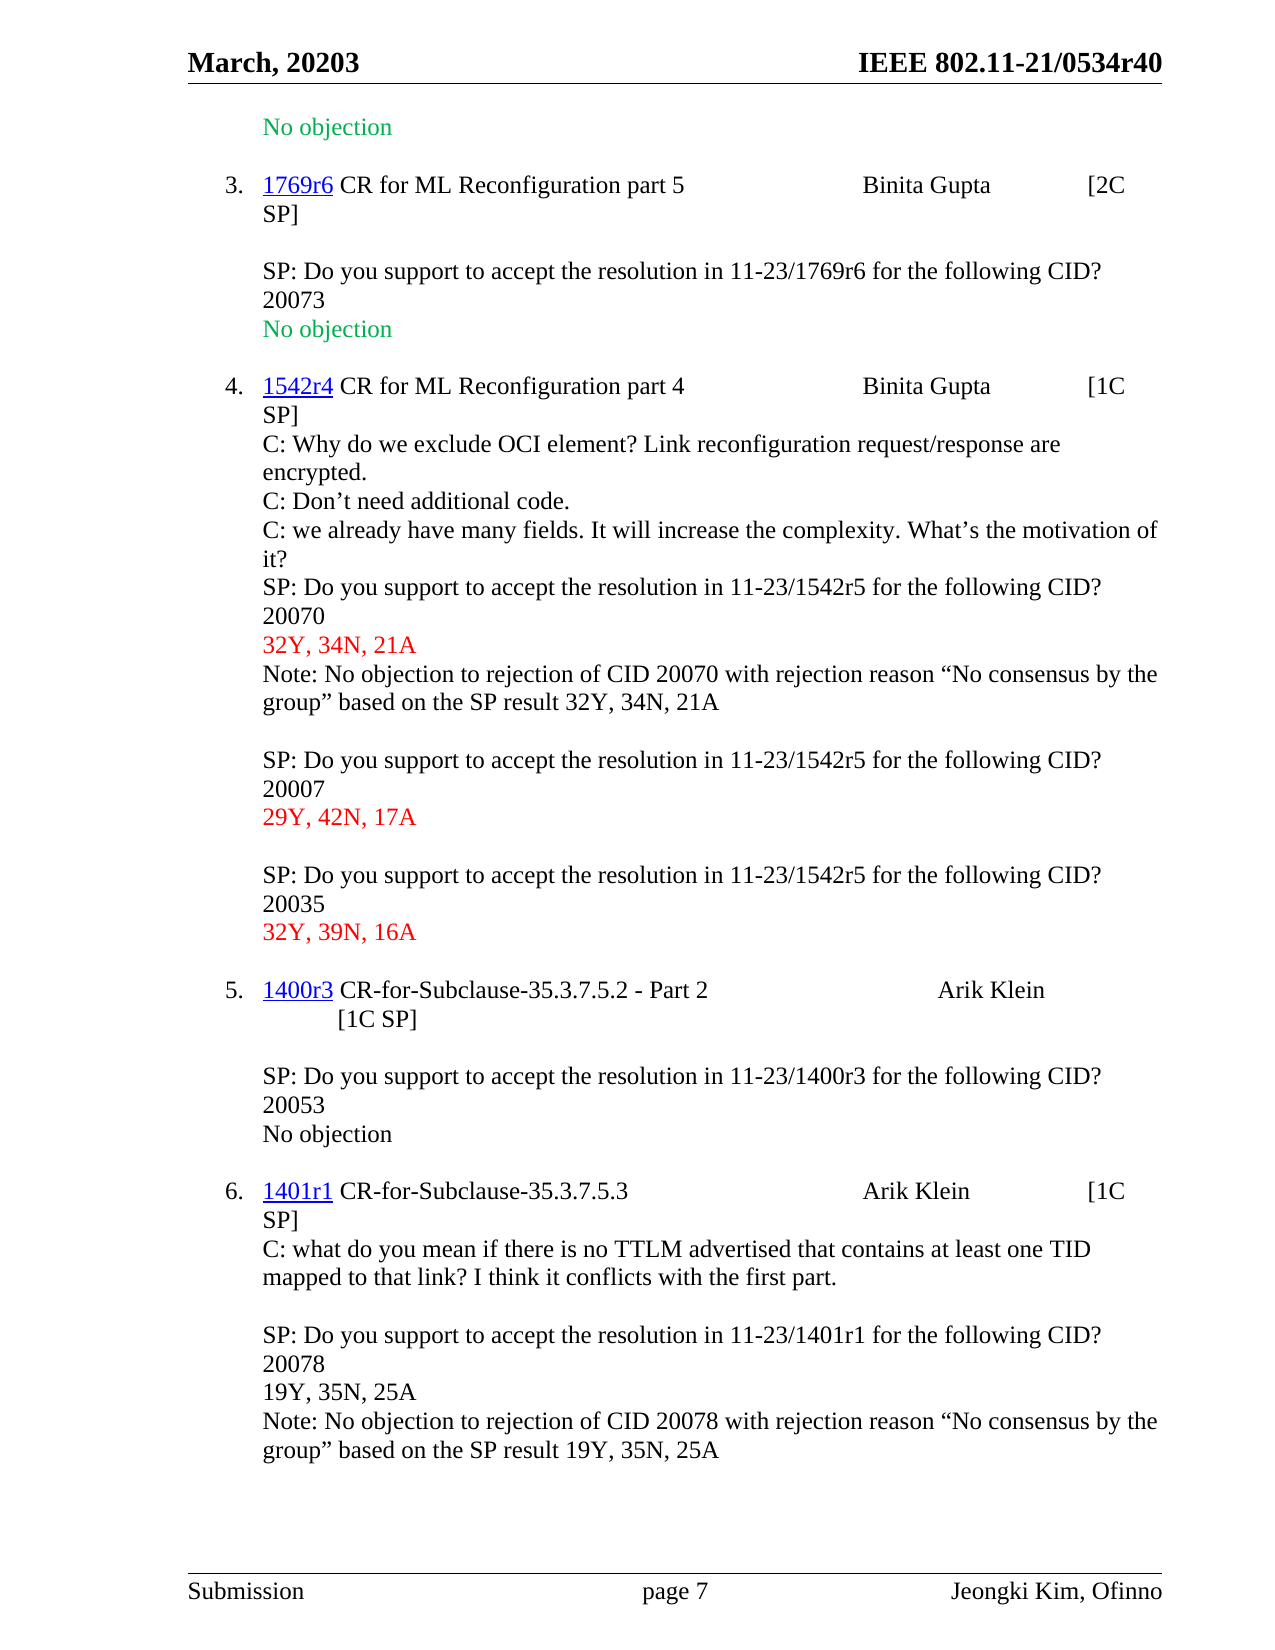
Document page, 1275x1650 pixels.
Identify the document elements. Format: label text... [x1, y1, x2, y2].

list C: we already have many fields. It will increase the complexity. What’s the motivation of it? [262, 515, 1162, 572]
list SP: Do you support to accept the resolution in 11-23/1401r1 for the following CID? [262, 1320, 1162, 1349]
list 1769r6 CR for ML Reconfiguration part 5 Binita Gupta [2C SP] [225, 170, 1162, 227]
text C: what do you mean if there is no TTLM advertised that contains at least one TID mapped to that link? I think it conflicts with the first part. [262, 1234, 1162, 1291]
text 20070 [262, 601, 1162, 630]
text 20073 [262, 285, 1162, 314]
text 32Y, 34N, 21A [262, 630, 1162, 659]
text 32Y, 39N, 16A [262, 917, 1162, 946]
text No objection [262, 112, 1162, 141]
text 20035 [262, 889, 1162, 917]
list Note: No objection to rejection of CID 20078 with rejection reason “No consensus by the group” based on the SP result 19Y, 35N, 25A [262, 1406, 1162, 1464]
list SP: Do you support to accept the resolution in 11-23/1400r3 for the following CID? [262, 1061, 1162, 1090]
list SP: Do you support to accept the resolution in 11-23/1769r6 for the following CID? [262, 256, 1162, 285]
list No objection [262, 1119, 1162, 1147]
list Note: No objection to rejection of CID 20070 with rejection reason “No consensus by the group” based on the SP result 32Y, 34N, 21A [262, 659, 1162, 716]
text 20078 [262, 1349, 1162, 1377]
list 1542r4 CR for ML Reconfiguration part 4 Binita Gupta [1C SP] [225, 371, 1162, 429]
list SP: Do you support to accept the resolution in 11-23/1542r5 for the following CID? [262, 745, 1162, 774]
text 20007 [262, 774, 1162, 802]
list SP: Do you support to accept the resolution in 11-23/1542r5 for the following CID? [262, 572, 1162, 601]
text No objection [262, 314, 1162, 342]
list 20053 [262, 1090, 1162, 1119]
list SP: Do you support to accept the resolution in 11-23/1542r5 for the following CID? [262, 860, 1162, 889]
list 1400r3 CR-for-Subclause-35.3.7.5.2 - Part 2 Arik Klein [1C SP] [225, 975, 1162, 1032]
text 29Y, 42N, 17A [262, 802, 1162, 831]
list 1401r1 CR-for-Subclause-35.3.7.5.3 Arik Klein [1C SP] [225, 1176, 1162, 1234]
text 19Y, 35N, 25A [262, 1377, 1162, 1406]
list C: Why do we exclude OCI element? Link reconfiguration request/response are encrypted. [262, 429, 1162, 486]
list C: Don’t need additional code. [262, 486, 1162, 515]
